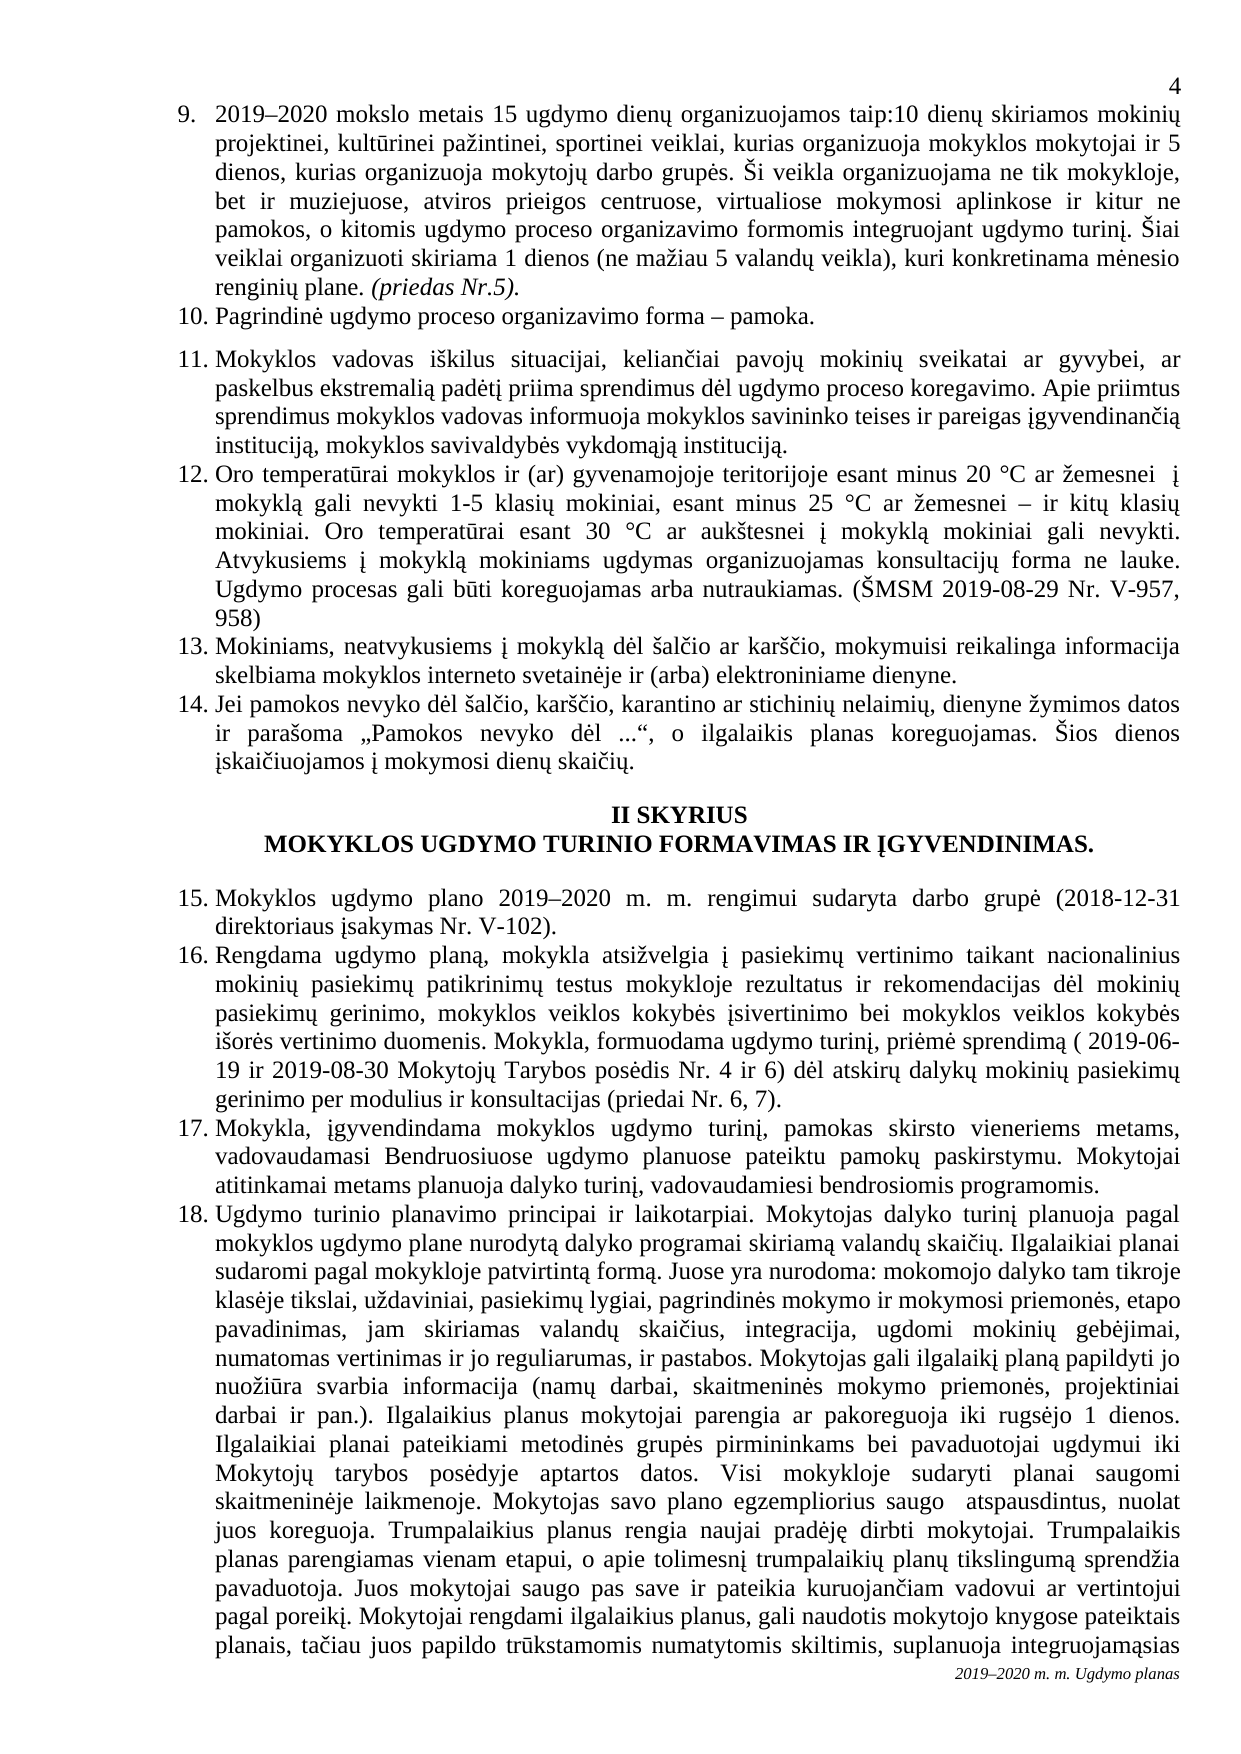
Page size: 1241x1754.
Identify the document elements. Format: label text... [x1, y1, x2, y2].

text MOKYKLOS UGDYMO TURINIO FORMAVIMAS IR ĮGYVENDINIMAS. [177, 829, 1181, 858]
list Mokyklos ugdymo plano 2019–2020 m. m. rengimui sudaryta darbo grupė (2018-12-31 direktoriaus įsakymas Nr. V-102). [177, 883, 1181, 940]
list 2019–2020 mokslo metais 15 ugdymo dienų organizuojamos taip:10 dienų skiriamos mokinių projektinei, kultūrinei pažintinei, sportinei veiklai, kurias organizuoja mokyklos mokytojai ir 5 dienos, kurias organizuoja mokytojų darbo grupės. Ši veikla organizuojama ne tik mokykloje, bet ir muziejuose, atviros prieigos centruose, virtualiose mokymosi aplinkose ir kitur ne pamokos, o kitomis ugdymo proceso organizavimo formomis integruojant ugdymo turinį. Šiai veiklai organizuoti skiriama 1 dienos (ne mažiau 5 valandų veikla), kuri konkretinama mėnesio renginių plane. (priedas Nr.5). [177, 99, 1181, 301]
text II SKYRIUS [177, 800, 1181, 829]
list Mokykla, įgyvendindama mokyklos ugdymo turinį, pamokas skirsto vieneriems metams, vadovaudamasi Bendruosiuose ugdymo planuose pateiktu pamokų paskirstymu. Mokytojai atitinkamai metams planuoja dalyko turinį, vadovaudamiesi bendrosiomis programomis. [177, 1113, 1181, 1199]
list Pagrindinė ugdymo proceso organizavimo forma – pamoka. [177, 301, 1181, 329]
list Mokyklos vadovas iškilus situacijai, keliančiai pavojų mokinių sveikatai ar gyvybei, ar paskelbus ekstremalią padėtį priima sprendimus dėl ugdymo proceso koregavimo. Apie priimtus sprendimus mokyklos vadovas informuoja mokyklos savininko teises ir pareigas įgyvendinančią instituciją, mokyklos savivaldybės vykdomąją instituciją. [177, 344, 1181, 459]
list Jei pamokos nevyko dėl šalčio, karščio, karantino ar stichinių nelaimių, dienyne žymimos datos ir parašoma „Pamokos nevyko dėl ...“, o ilgalaikis planas koreguojamas. Šios dienos įskaičiuojamos į mokymosi dienų skaičių. [177, 689, 1181, 775]
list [177, 1199, 1181, 1659]
list Oro temperatūrai mokyklos ir (ar) gyvenamojoje teritorijoje esant minus 20 °C ar žemesnei į mokyklą gali nevykti 1-5 klasių mokiniai, esant minus 25 °C ar žemesnei – ir kitų klasių mokiniai. Oro temperatūrai esant 30 °C ar aukštesnei į mokyklą mokiniai gali nevykti. Atvykusiems į mokyklą mokiniams ugdymas organizuojamas konsultacijų forma ne lauke. Ugdymo procesas gali būti koreguojamas arba nutraukiamas. (ŠMSM 2019-08-29 Nr. V-957, 958) [177, 459, 1181, 631]
list Rengdama ugdymo planą, mokykla atsižvelgia į pasiekimų vertinimo taikant nacionalinius mokinių pasiekimų patikrinimų testus mokykloje rezultatus ir rekomendacijas dėl mokinių pasiekimų gerinimo, mokyklos veiklos kokybės įsivertinimo bei mokyklos veiklos kokybės išorės vertinimo duomenis. Mokykla, formuodama ugdymo turinį, priėmė sprendimą ( 2019-06-19 ir 2019-08-30 Mokytojų Tarybos posėdis Nr. 4 ir 6) dėl atskirų dalykų mokinių pasiekimų gerinimo per modulius ir konsultacijas (priedai Nr. 6, 7). [177, 940, 1181, 1113]
list Mokiniams, neatvykusiems į mokyklą dėl šalčio ar karščio, mokymuisi reikalinga informacija skelbiama mokyklos interneto svetainėje ir (arba) elektroniniame dienyne. [177, 631, 1181, 689]
